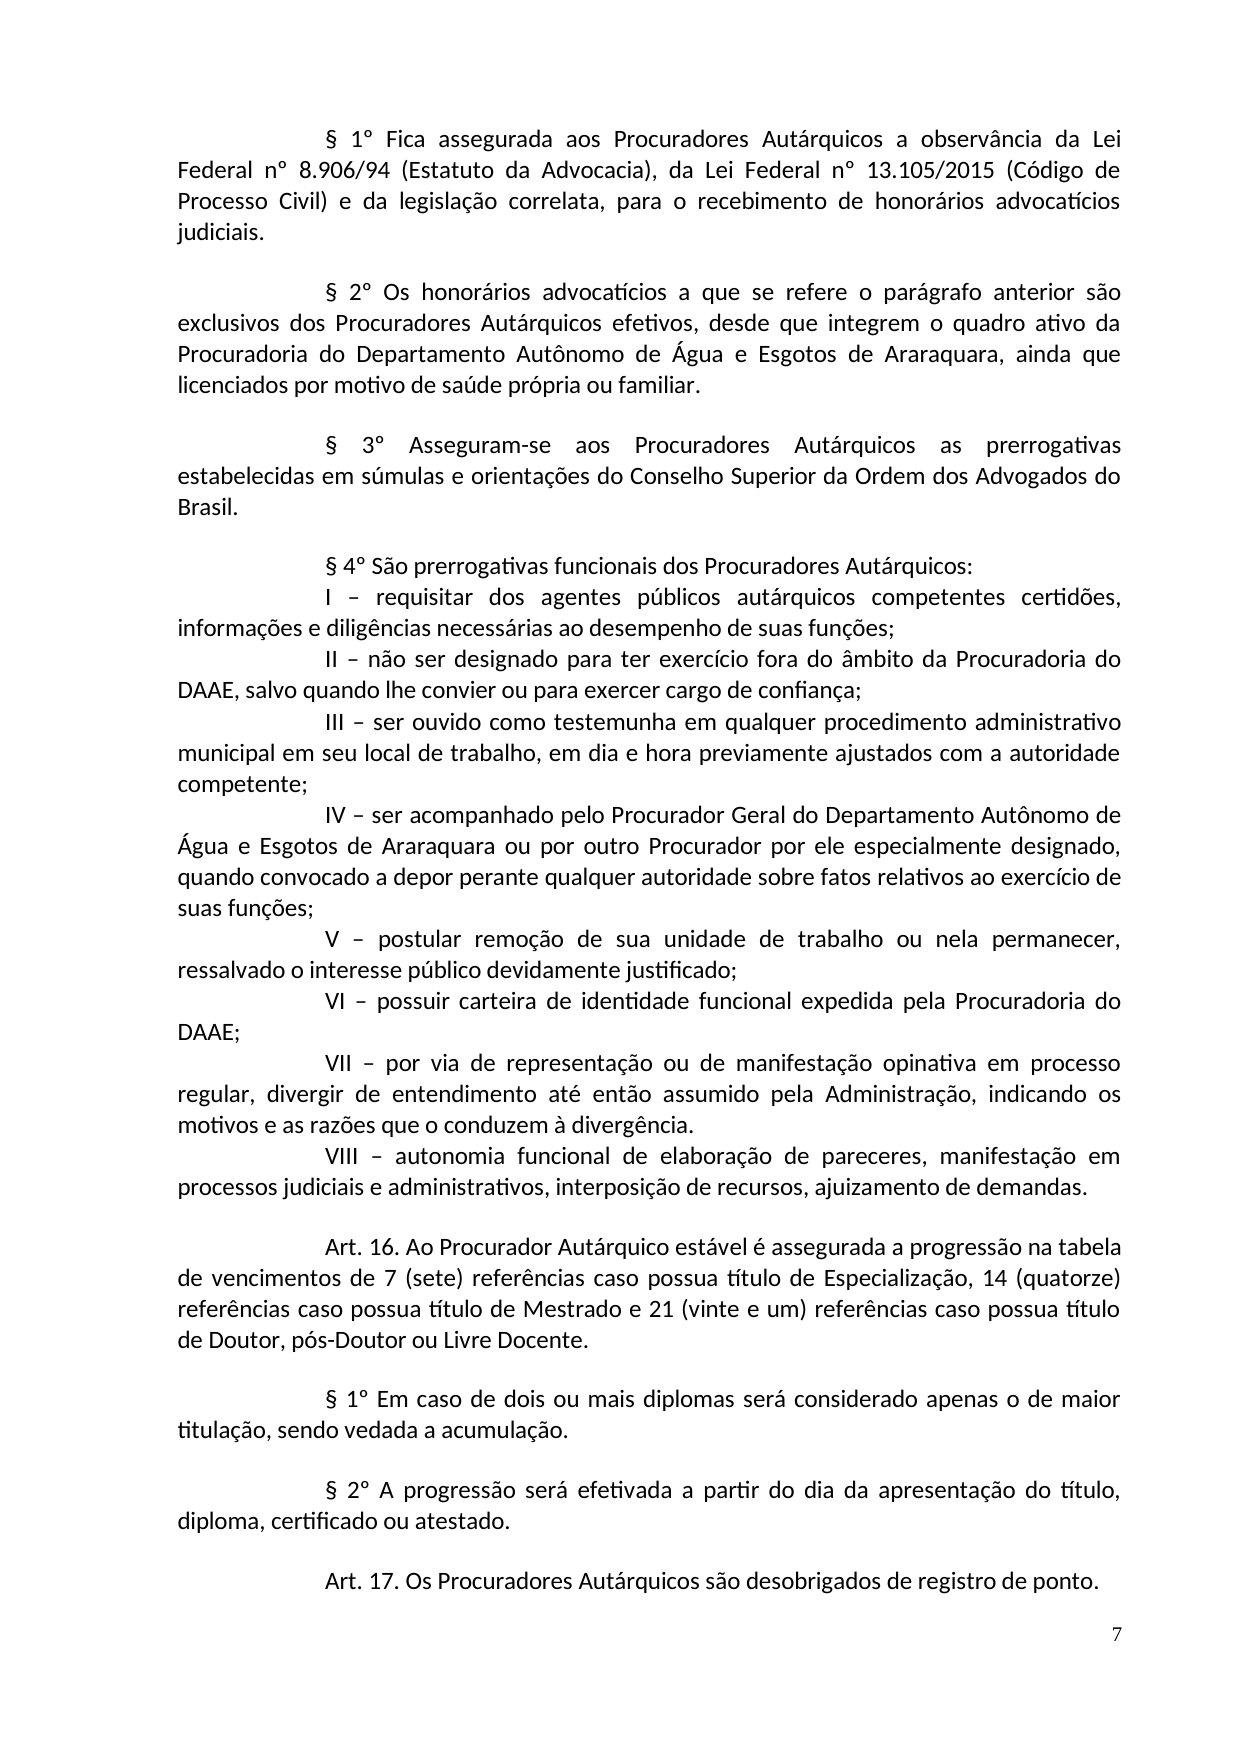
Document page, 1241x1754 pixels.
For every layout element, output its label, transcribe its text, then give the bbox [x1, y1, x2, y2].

text VIII – autonomia funcional de elaboração de pareceres, manifestação em processos judiciais e administrativos, interposição de recursos, ajuizamento de demandas. [177, 1140, 1122, 1202]
text V – postular remoção de sua unidade de trabalho ou nela permanecer, ressalvado o interesse público devidamente justificado; [177, 923, 1122, 985]
text § 2º Os honorários advocatícios a que se refere o parágrafo anterior são exclusivos dos Procuradores Autárquicos efetivos, desde que integrem o quadro ativo da Procuradoria do Departamento Autônomo de Água e Esgotos de Araraquara, ainda que licenciados por motivo de saúde própria ou familiar. [177, 276, 1122, 400]
text VII – por via de representação ou de manifestação opinativa em processo regular, divergir de entendimento até então assumido pela Administração, indicando os motivos e as razões que o conduzem à divergência. [177, 1047, 1122, 1140]
text § 3º Asseguram-se aos Procuradores Autárquicos as prerrogativas estabelecidas em súmulas e orientações do Conselho Superior da Ordem dos Advogados do Brasil. [177, 428, 1122, 522]
text § 1º Em caso de dois ou mais diplomas será considerado apenas o de maior titulação, sendo vedada a acumulação. [177, 1383, 1122, 1445]
text Art. 16. Ao Procurador Autárquico estável é assegurada a progressão na tabela de vencimentos de 7 (sete) referências caso possua título de Especialização, 14 (quatorze) referências caso possua título de Mestrado e 21 (vinte e um) referências caso possua título de Doutor, pós-Doutor ou Livre Docente. [177, 1231, 1122, 1355]
text II – não ser designado para ter exercício fora do âmbito da Procuradoria do DAAE, salvo quando lhe convier ou para exercer cargo de confiança; [177, 643, 1122, 705]
text § 4º São prerrogativas funcionais dos Procuradores Autárquicos: [177, 550, 1122, 581]
text IV – ser acompanhado pelo Procurador Geral do Departamento Autônomo de Água e Esgotos de Araraquara ou por outro Procurador por ele especialmente designado, quando convocado a depor perante qualquer autoridade sobre fatos relativos ao exercício de suas funções; [177, 798, 1122, 923]
text § 1º Fica assegurada aos Procuradores Autárquicos a observância da Lei Federal nº 8.906/94 (Estatuto da Advocacia), da Lei Federal nº 13.105/2015 (Código de Processo Civil) e da legislação correlata, para o recebimento de honorários advocatícios judiciais. [177, 123, 1122, 247]
text III – ser ouvido como testemunha em qualquer procedimento administrativo municipal em seu local de trabalho, em dia e hora previamente ajustados com a autoridade competente; [177, 705, 1122, 798]
text I – requisitar dos agentes públicos autárquicos competentes certidões, informações e diligências necessárias ao desempenho de suas funções; [177, 581, 1122, 643]
text § 2º A progressão será efetivada a partir do dia da apresentação do título, diploma, certificado ou atestado. [177, 1474, 1122, 1536]
text VI – possuir carteira de identidade funcional expedida pela Procuradoria do DAAE; [177, 985, 1122, 1047]
text Art. 17. Os Procuradores Autárquicos são desobrigados de registro de ponto. [177, 1564, 1122, 1596]
